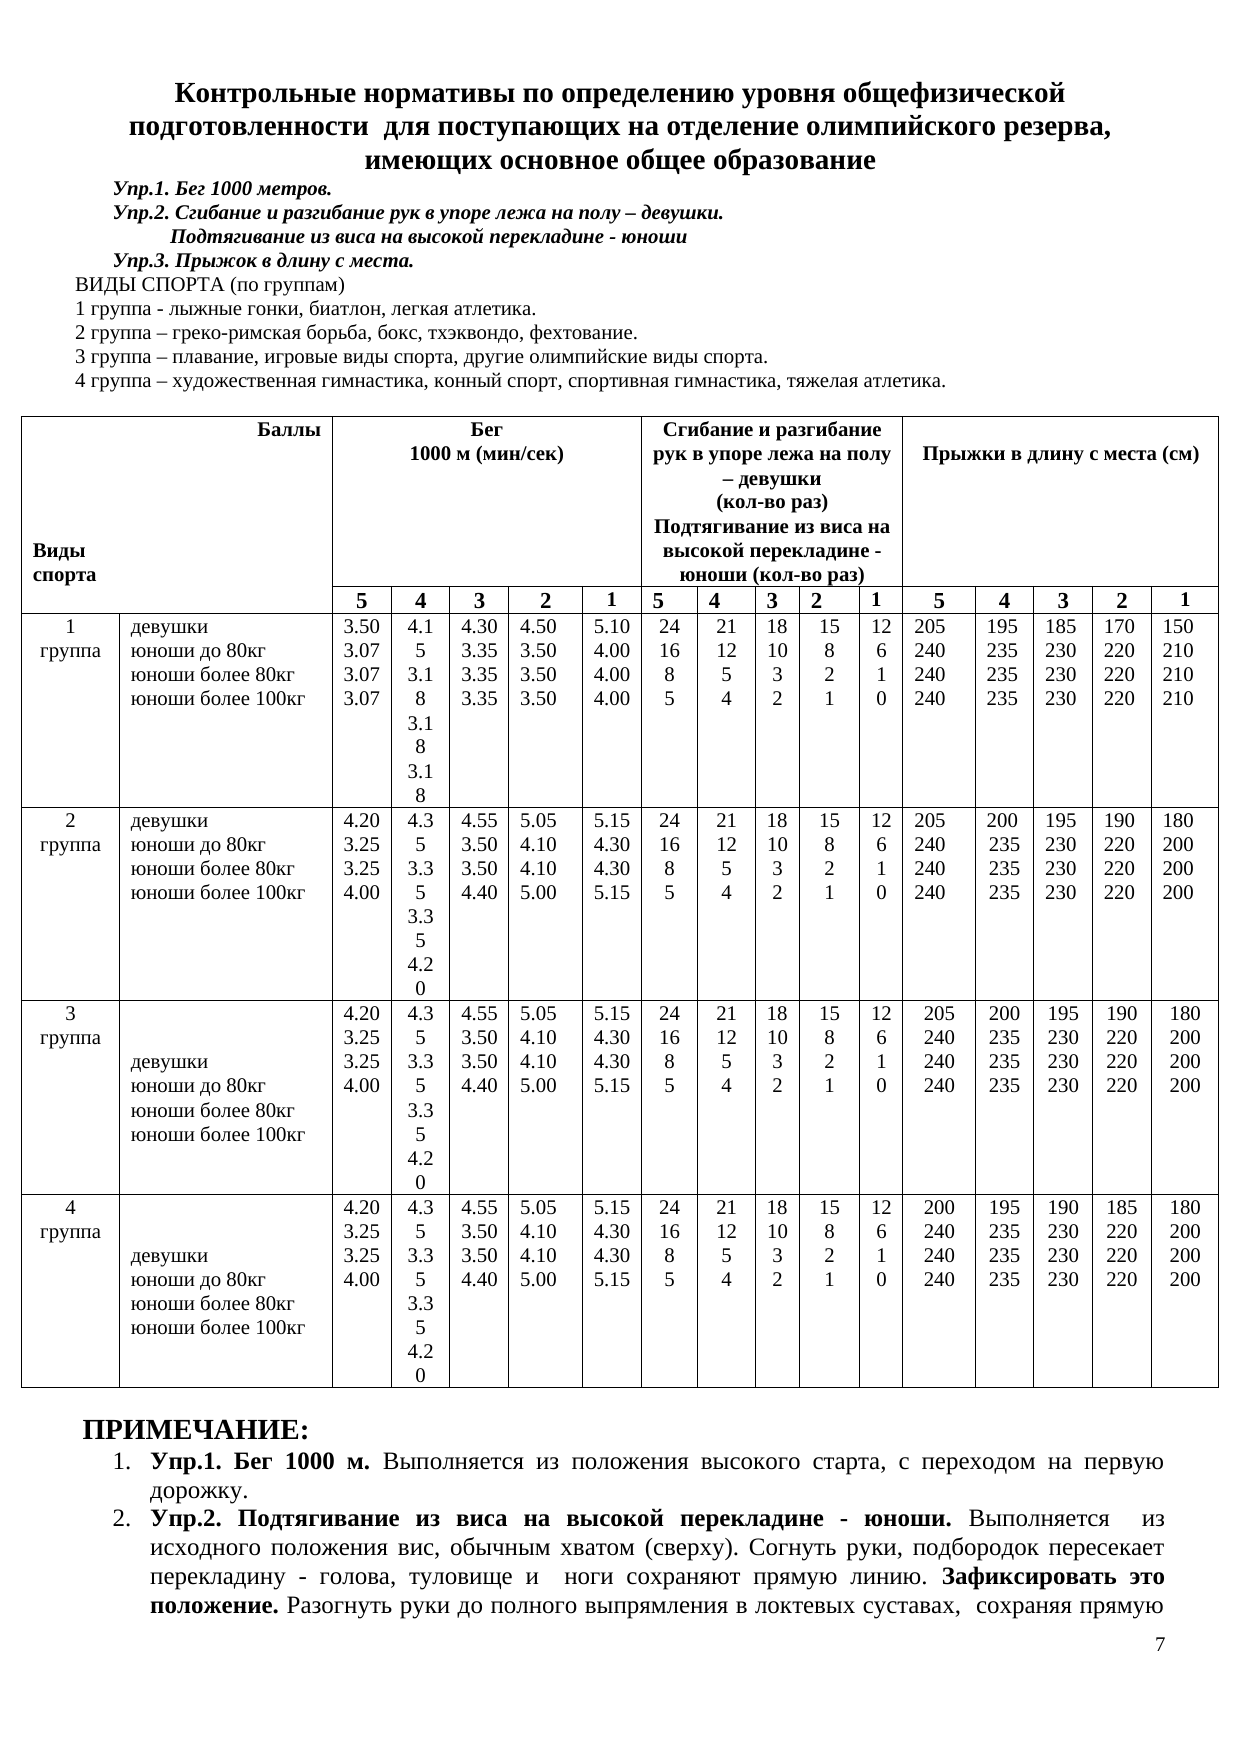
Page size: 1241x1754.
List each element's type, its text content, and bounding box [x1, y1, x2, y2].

table_cell 15 8 2 1 [800, 614, 859, 807]
table_cell 21 12 5 4 [698, 808, 755, 1000]
table_cell 4.55 3.50 3.50 4.40 [450, 1001, 508, 1194]
table_cell 18 10 3 2 [756, 614, 799, 807]
table_cell 5.05 4.10 4.10 5.00 [509, 1195, 582, 1387]
table_cell 1 [583, 587, 641, 613]
table_cell 4 [698, 587, 755, 613]
table_cell 24 16 8 5 [642, 808, 697, 1000]
table_cell 1 группа [22, 614, 119, 807]
table_cell 21 12 5 4 [698, 1001, 755, 1194]
table_cell 15 8 2 1 [800, 808, 859, 1000]
table_cell 15 8 2 1 [800, 1195, 859, 1387]
table_cell 1 [860, 587, 902, 613]
table_cell 5.05 4.10 4.10 5.00 [509, 808, 582, 1000]
table_cell 24 16 8 5 [642, 1195, 697, 1387]
table_cell 4.20 3.25 3.25 4.00 [333, 808, 391, 1000]
table_cell 4.20 3.25 3.25 4.00 [333, 1195, 391, 1387]
table_cell 2 [509, 587, 582, 613]
table_cell 195 230 230 230 [1034, 1001, 1092, 1194]
table_cell 185 220 220 220 [1093, 1195, 1151, 1387]
text Подтягивание из виса на высокой перекладине - юноши [112, 224, 1165, 248]
table_header Баллы Виды спорта [22, 417, 332, 613]
table_cell 3 группа [22, 1001, 119, 1194]
table_cell 4.20 3.25 3.25 4.00 [333, 1001, 391, 1194]
table_cell 4 [392, 587, 449, 613]
table_cell 2 [800, 587, 859, 613]
table_cell 15 8 2 1 [800, 1001, 859, 1194]
table_cell 200 235 235 235 [976, 808, 1033, 1000]
table_cell 18 10 3 2 [756, 808, 799, 1000]
table_cell 195 235 235 235 [976, 614, 1033, 807]
text ВИДЫ СПОРТА (по группам) [75, 272, 1165, 296]
table_cell 5.10 4.00 4.00 4.00 [583, 614, 641, 807]
table_cell 205 240 240 240 [903, 1001, 975, 1194]
table_cell девушки юноши до 80кг юноши более 80кг юноши более 100кг [120, 808, 332, 1000]
table_cell девушки юноши до 80кг юноши более 80кг юноши более 100кг [120, 614, 332, 807]
table_header Прыжки в длину с места (см) [903, 417, 1218, 586]
text Упр.3. Прыжок в длину с места. [112, 248, 1165, 272]
table_cell 3 [756, 587, 799, 613]
table_cell 21 12 5 4 [698, 1195, 755, 1387]
table_cell 5.05 4.10 4.10 5.00 [509, 1001, 582, 1194]
table_cell 170 220 220 220 [1093, 614, 1151, 807]
table_cell 2 группа [22, 808, 119, 1000]
table_cell 21 12 5 4 [698, 614, 755, 807]
table_cell 190 220 220 220 [1093, 1001, 1151, 1194]
table_cell 4 [976, 587, 1033, 613]
table_cell 3 [1034, 587, 1092, 613]
table_cell 12 6 1 0 [860, 808, 902, 1000]
table_cell 24 16 8 5 [642, 614, 697, 807]
text 4 группа – художественная гимнастика, конный спорт, спортивная гимнастика, тяжелая атлетика. [75, 368, 1165, 392]
table_cell 4.35 3.35 3.35 4.20 [392, 808, 449, 1000]
table_cell 12 6 1 0 [860, 1195, 902, 1387]
table_cell 200 240 240 240 [903, 1195, 975, 1387]
table_cell 4.50 3.50 3.50 3.50 [509, 614, 582, 807]
table_cell 5.15 4.30 4.30 5.15 [583, 1195, 641, 1387]
table_cell 180 200 200 200 [1152, 1195, 1218, 1387]
table_cell 205 240 240 240 [903, 808, 975, 1000]
table_cell 1 [1152, 587, 1218, 613]
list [112, 1503, 1165, 1618]
table_cell 3 [450, 587, 508, 613]
table_header Бег 1000 м (мин/сек) [333, 417, 641, 586]
table_cell 18 10 3 2 [756, 1195, 799, 1387]
table_cell 5 [642, 587, 697, 613]
text 3 группа – плавание, игровые виды спорта, другие олимпийские виды спорта. [75, 344, 1165, 368]
table_cell 12 6 1 0 [860, 614, 902, 807]
table_cell 5.15 4.30 4.30 5.15 [583, 808, 641, 1000]
text ПРИМЕЧАНИЕ: [75, 1412, 1165, 1446]
table_cell 24 16 8 5 [642, 1001, 697, 1194]
text Упр.1. Бег 1000 метров. [112, 176, 1165, 200]
table_cell 3.50 3.07 3.07 3.07 [333, 614, 391, 807]
text Контрольные нормативы по определению уровня общефизической подготовленности для поступающих на отделение олимпийского резерва, имеющих основное общее образование [75, 75, 1165, 176]
table_cell 5.15 4.30 4.30 5.15 [583, 1001, 641, 1194]
text 1 группа - лыжные гонки, биатлон, легкая атлетика. [75, 296, 1165, 320]
table_header Сгибание и разгибание рук в упоре лежа на полу – девушки (кол-во раз) Подтягивание из виса на высокой перекладине - юноши (кол-во раз) [642, 417, 902, 586]
table_cell 5 [903, 587, 975, 613]
table_cell 12 6 1 0 [860, 1001, 902, 1194]
table_cell 195 235 235 235 [976, 1195, 1033, 1387]
table_cell 4.55 3.50 3.50 4.40 [450, 808, 508, 1000]
table_cell 4.15 3.18 3.18 3.18 [392, 614, 449, 807]
text Упр.2. Сгибание и разгибание рук в упоре лежа на полу – девушки. [112, 200, 1165, 224]
table_cell 5 [333, 587, 391, 613]
table_cell 205 240 240 240 [903, 614, 975, 807]
table_cell 2 [1093, 587, 1151, 613]
table_cell 18 10 3 2 [756, 1001, 799, 1194]
table_cell 190 220 220 220 [1093, 808, 1151, 1000]
table_cell 4.35 3.35 3.35 4.20 [392, 1001, 449, 1194]
list Упр.1. Бег 1000 м. Выполняется из положения высокого старта, с переходом на первую дорожку. [112, 1446, 1165, 1503]
table_cell 200 235 235 235 [976, 1001, 1033, 1194]
text 2 группа – греко-римская борьба, бокс, тхэквондо, фехтование. [75, 320, 1165, 344]
table_cell девушки юноши до 80кг юноши более 80кг юноши более 100кг [120, 1195, 332, 1387]
table_cell 4.35 3.35 3.35 4.20 [392, 1195, 449, 1387]
table_cell девушки юноши до 80кг юноши более 80кг юноши более 100кг [120, 1001, 332, 1194]
table_cell 180 200 200 200 [1152, 808, 1218, 1000]
table_cell 4.55 3.50 3.50 4.40 [450, 1195, 508, 1387]
table_cell 150 210 210 210 [1152, 614, 1218, 807]
table_cell 195 230 230 230 [1034, 808, 1092, 1000]
table_cell 190 230 230 230 [1034, 1195, 1092, 1387]
table_cell 4.30 3.35 3.35 3.35 [450, 614, 508, 807]
table_cell 4 группа [22, 1195, 119, 1387]
table_cell 185 230 230 230 [1034, 614, 1092, 807]
table_cell 180 200 200 200 [1152, 1001, 1218, 1194]
